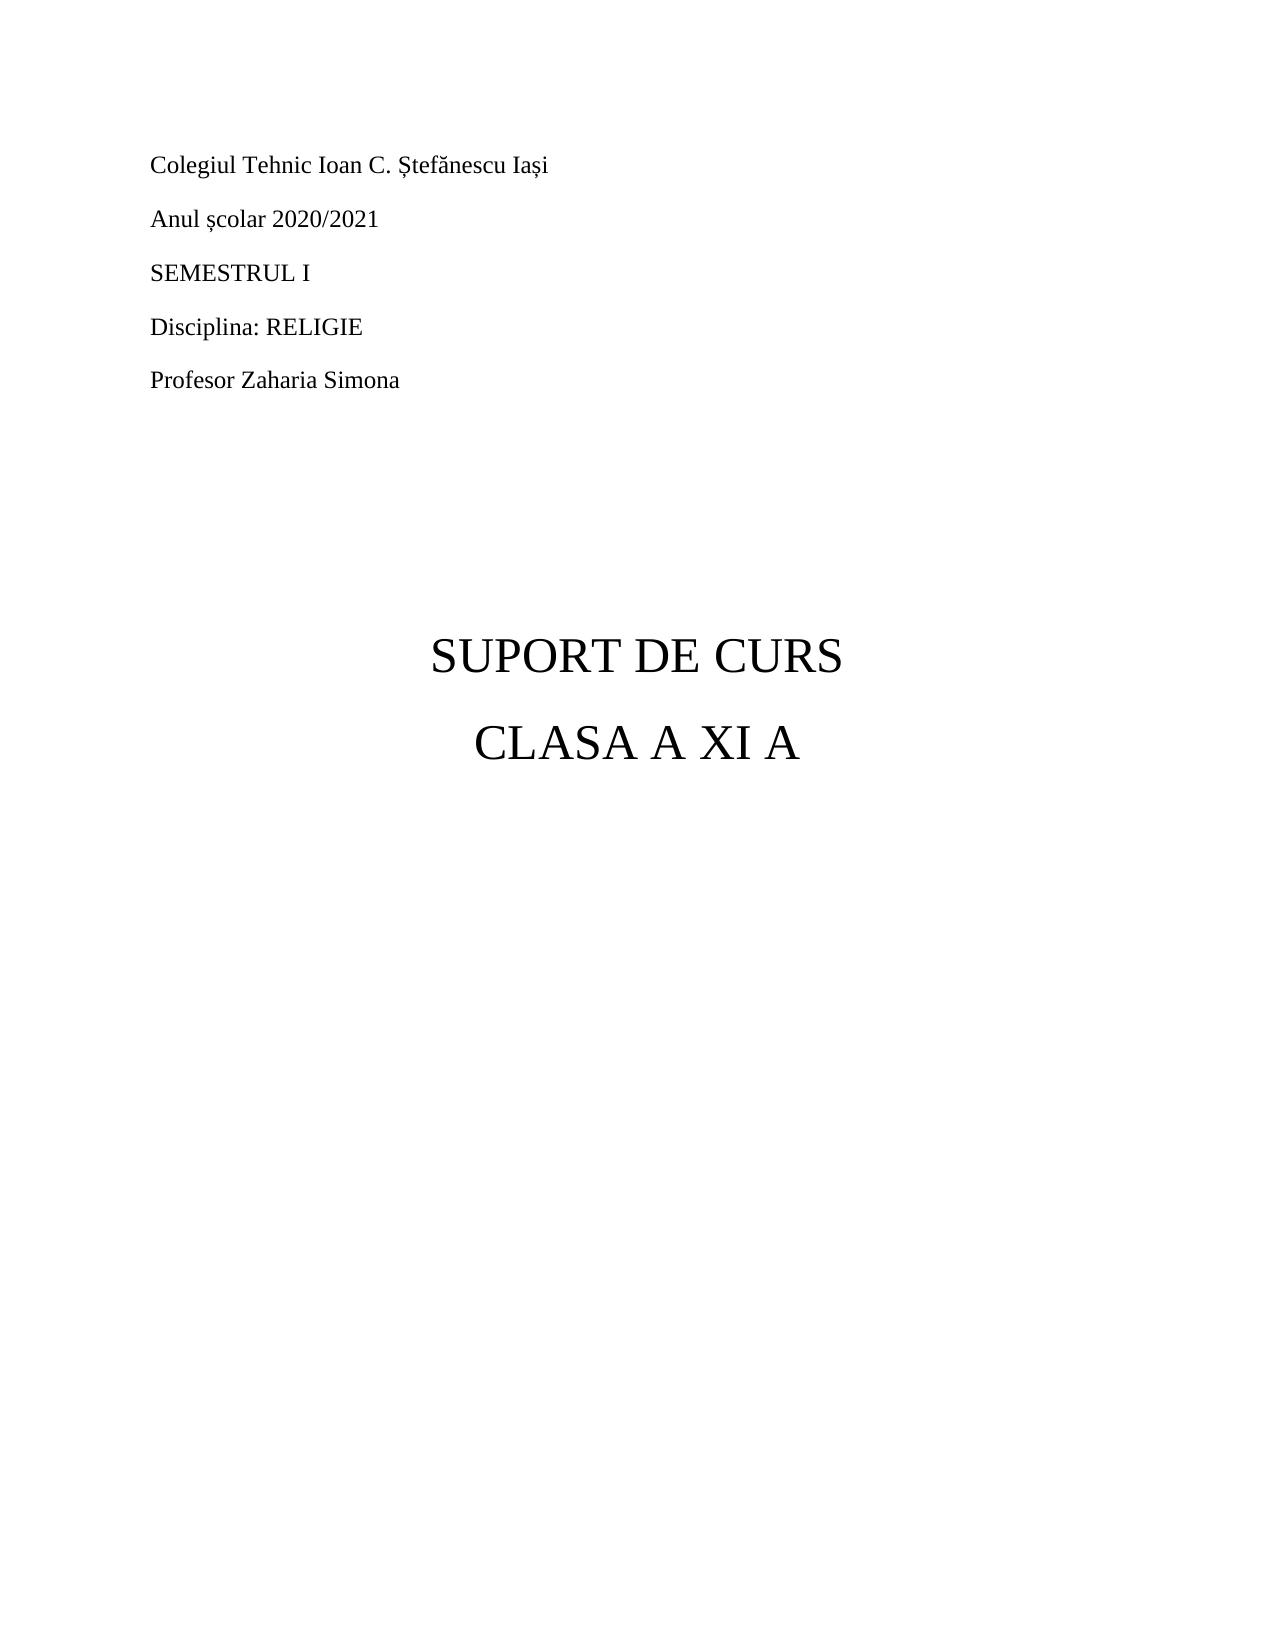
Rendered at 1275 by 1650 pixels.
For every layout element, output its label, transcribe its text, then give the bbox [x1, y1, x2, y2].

text Anul școlar 2020/2021 [150, 204, 1125, 233]
text SEMESTRUL I [150, 258, 1125, 286]
text Profesor Zaharia Simona [150, 365, 1125, 394]
text SUPORT DE CURS [150, 626, 1125, 684]
text CLASA A XI A [150, 713, 1125, 771]
text Disciplina: RELIGIE [150, 312, 1125, 340]
text Colegiul Tehnic Ioan C. Ștefănescu Iași [150, 150, 1125, 179]
